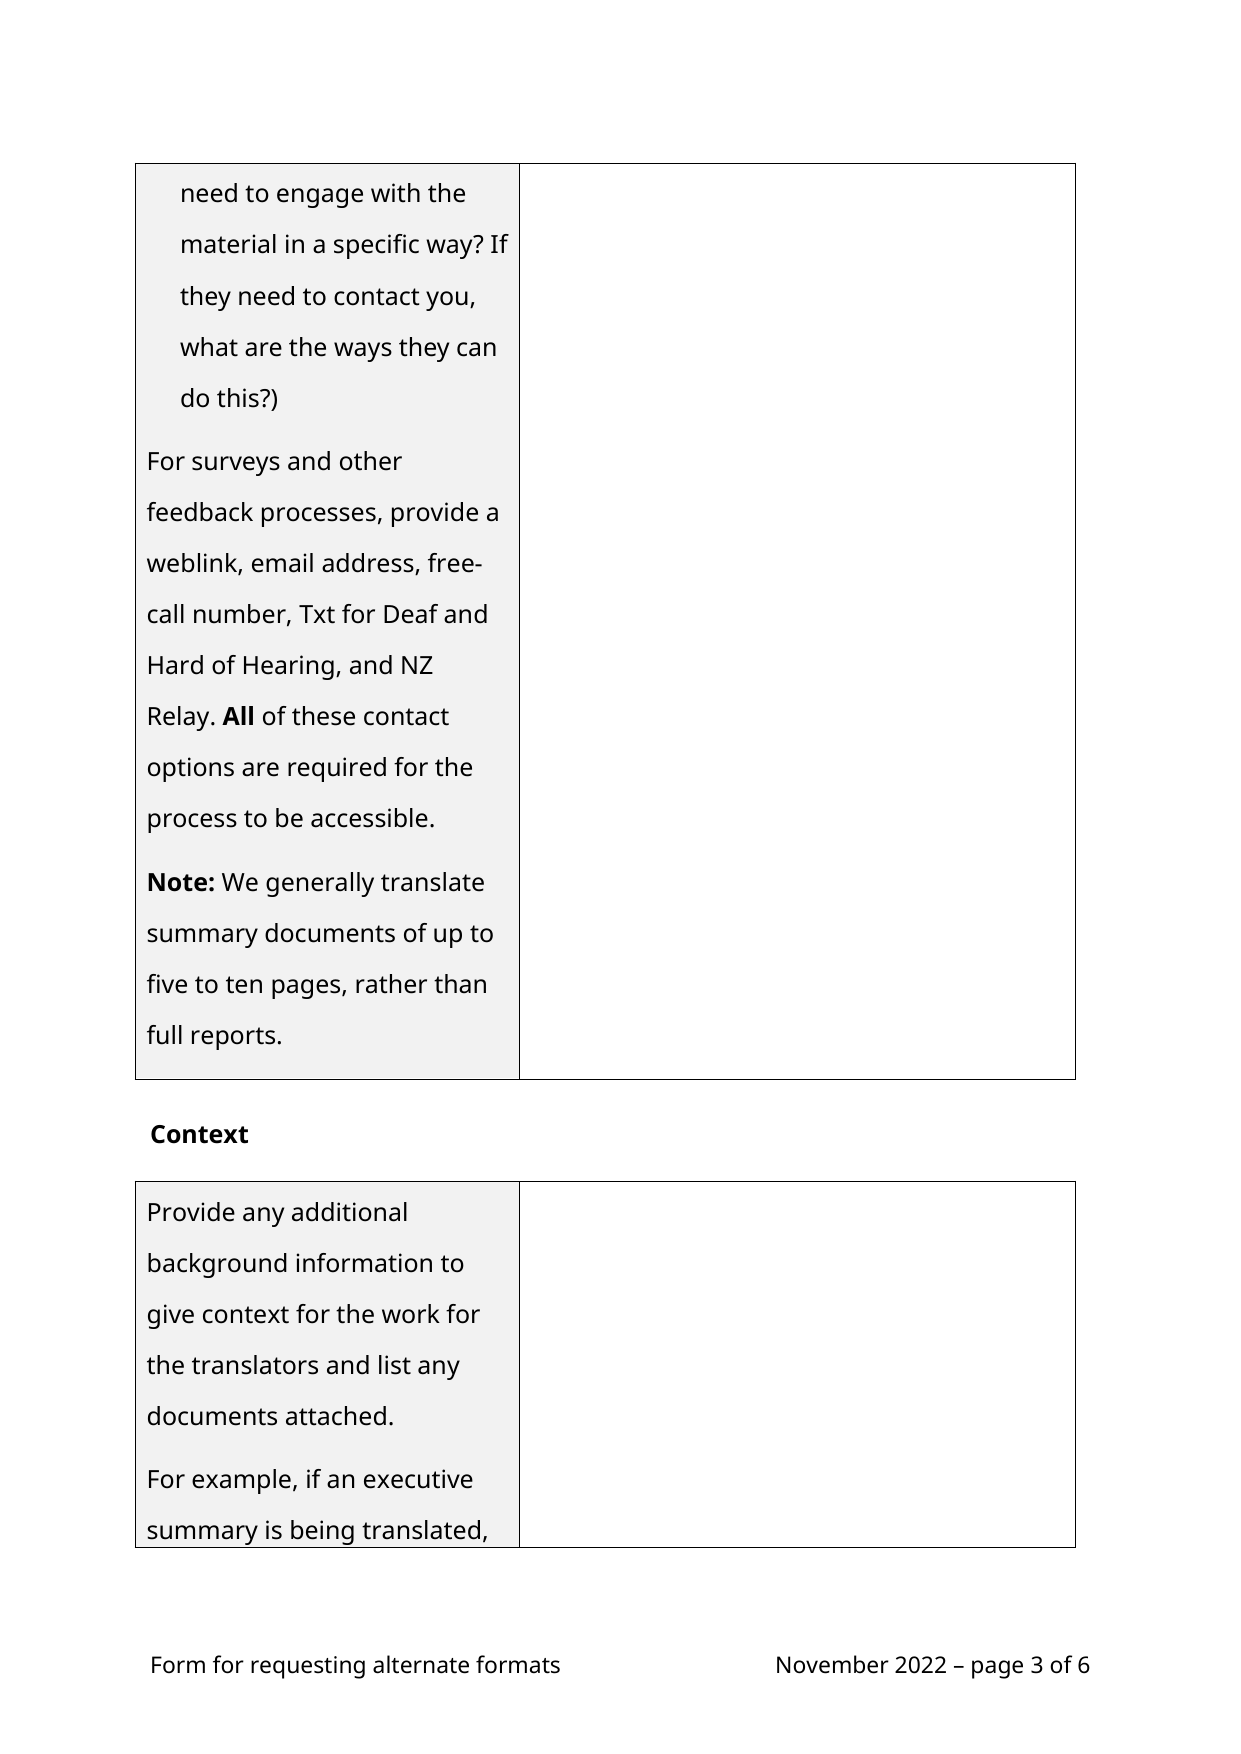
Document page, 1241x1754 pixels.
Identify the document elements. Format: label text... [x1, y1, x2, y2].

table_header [136, 164, 519, 1078]
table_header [136, 1182, 519, 1547]
table_header [520, 164, 1075, 1078]
subtitle Context [150, 1117, 1090, 1151]
table_header [520, 1182, 1075, 1547]
